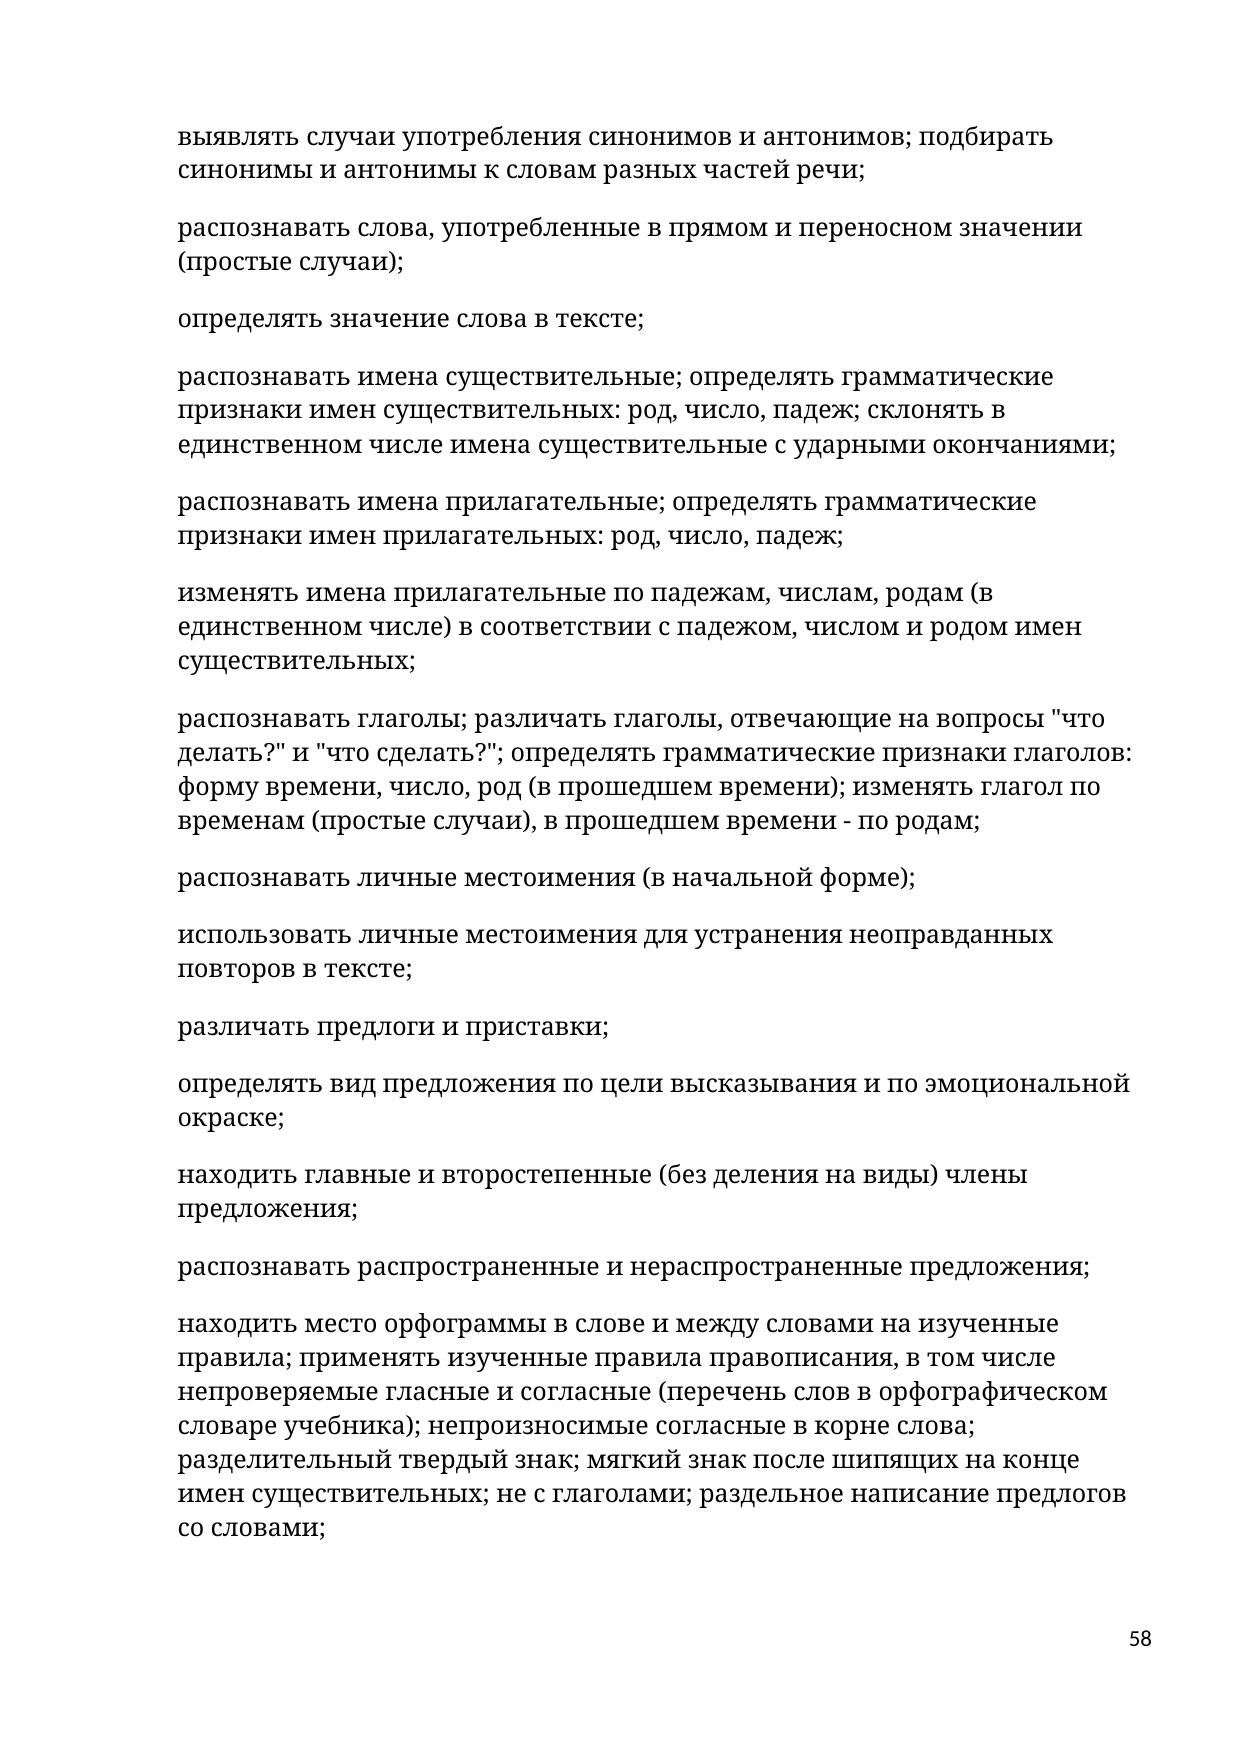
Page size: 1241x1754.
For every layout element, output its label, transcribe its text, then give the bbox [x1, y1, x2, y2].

text выявлять случаи употребления синонимов и антонимов; подбирать синонимы и антонимы к словам разных частей речи; [177, 118, 1152, 186]
text распознавать имена существительные; определять грамматические признаки имен существительных: род, число, падеж; склонять в единственном числе имена существительные с ударными окончаниями; [177, 358, 1152, 460]
text изменять имена прилагательные по падежам, числам, родам (в единственном числе) в соответствии с падежом, числом и родом имен существительных; [177, 575, 1152, 677]
text различать предлоги и приставки; [177, 1008, 1152, 1042]
text использовать личные местоимения для устранения неоправданных повторов в тексте; [177, 917, 1152, 985]
text находить главные и второстепенные (без деления на виды) члены предложения; [177, 1157, 1152, 1225]
text находить место орфограммы в слове и между словами на изученные правила; применять изученные правила правописания, в том числе непроверяемые гласные и согласные (перечень слов в орфографическом словаре учебника); непроизносимые согласные в корне слова; разделительный твердый знак; мягкий знак после шипящих на конце имен существительных; не с глаголами; раздельное написание предлогов со словами; [177, 1306, 1152, 1544]
text определять вид предложения по цели высказывания и по эмоциональной окраске; [177, 1066, 1152, 1134]
text распознавать глаголы; различать глаголы, отвечающие на вопросы "что делать?" и "что сделать?"; определять грамматические признаки глаголов: форму времени, число, род (в прошедшем времени); изменять глагол по временам (простые случаи), в прошедшем времени - по родам; [177, 700, 1152, 837]
text распознавать имена прилагательные; определять грамматические признаки имен прилагательных: род, число, падеж; [177, 483, 1152, 552]
text распознавать распространенные и нераспространенные предложения; [177, 1248, 1152, 1282]
text распознавать слова, употребленные в прямом и переносном значении (простые случаи); [177, 209, 1152, 278]
text распознавать личные местоимения (в начальной форме); [177, 860, 1152, 894]
text определять значение слова в тексте; [177, 301, 1152, 335]
